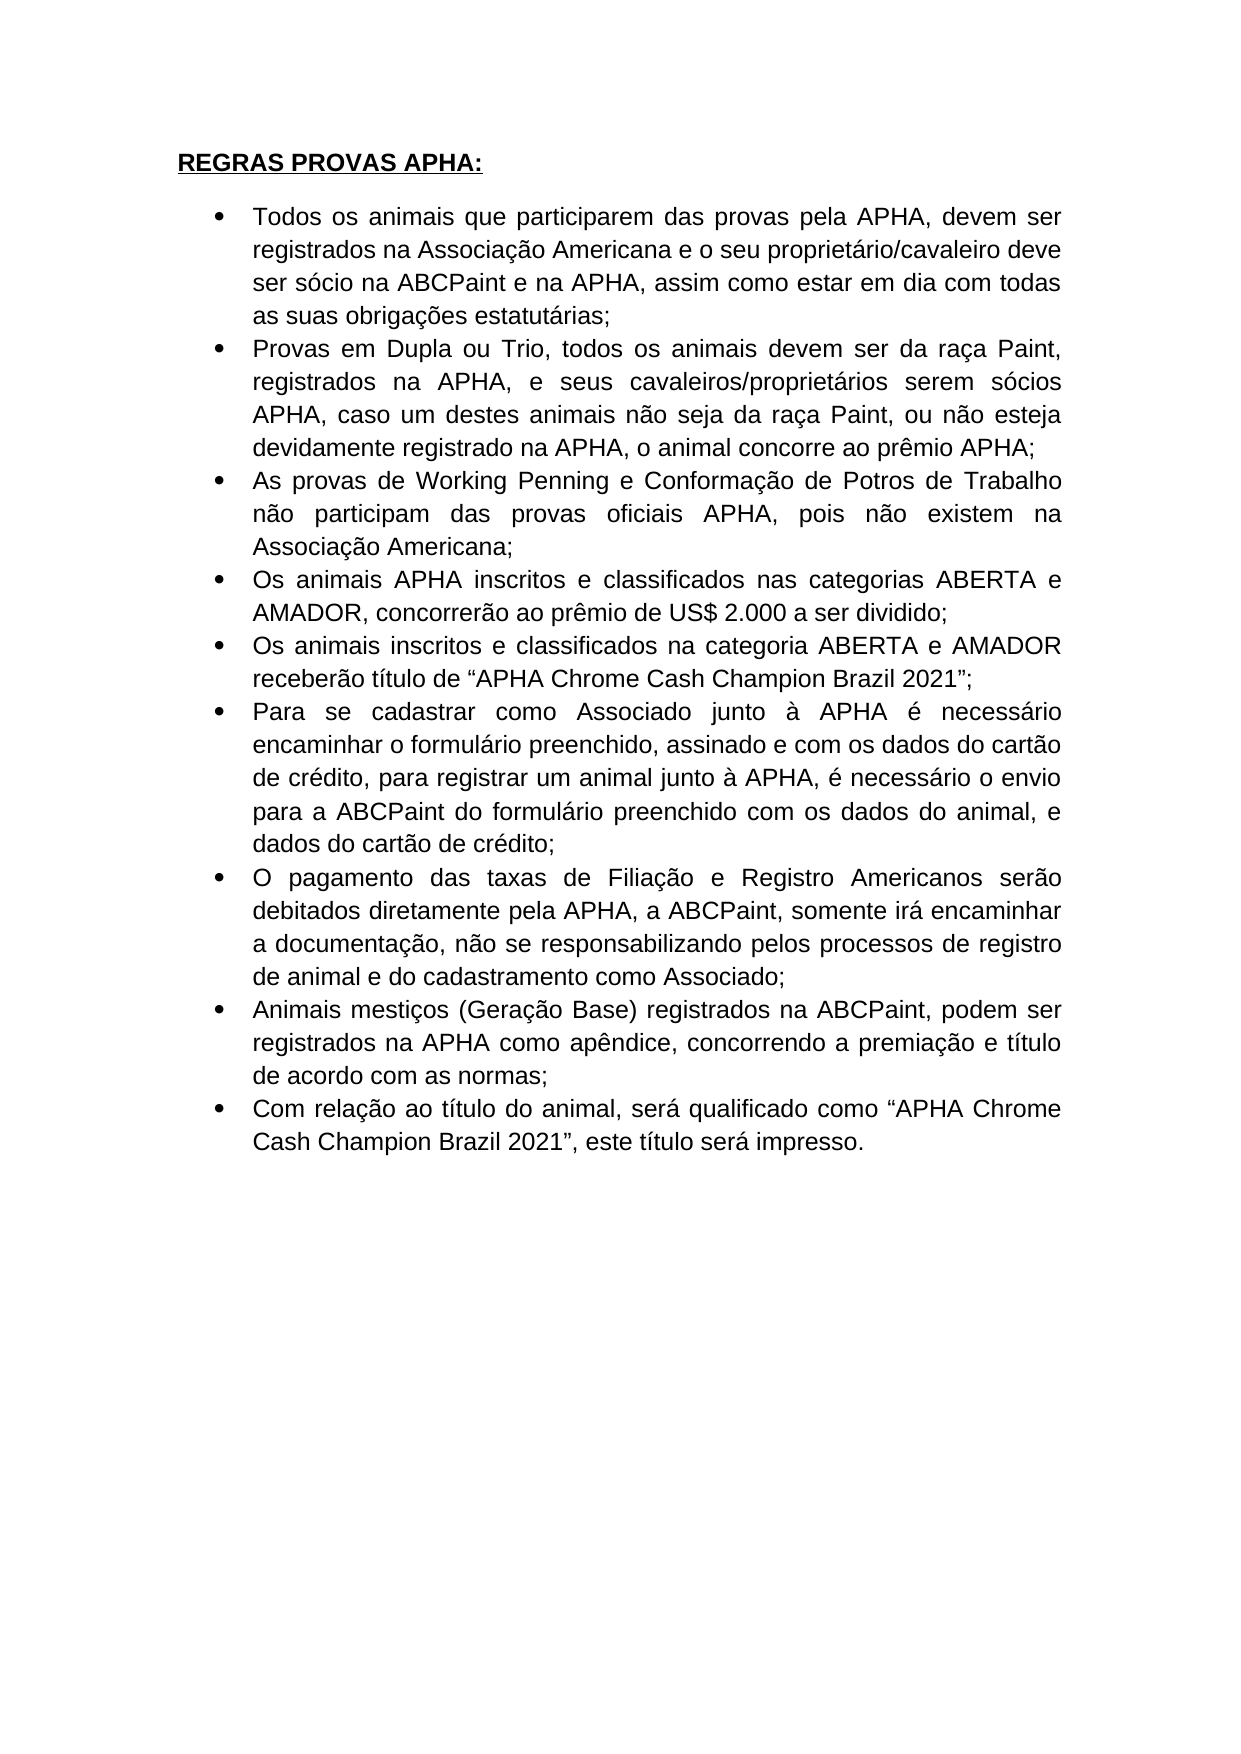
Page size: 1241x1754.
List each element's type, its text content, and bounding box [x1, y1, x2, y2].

list As provas de Working Penning e Conformação de Potros de Trabalho não participam das provas oficiais APHA, pois não existem na Associação Americana; [215, 466, 1063, 561]
list Com relação ao título do animal, será qualificado como “APHA Chrome Cash Champion Brazil 2021”, este título será impresso. [215, 1094, 1063, 1156]
list Para se cadastrar como Associado junto à APHA é necessário encaminhar o formulário preenchido, assinado e com os dados do cartão de crédito, para registrar um animal junto à APHA, é necessário o envio para a ABCPaint do formulário preenchido com os dados do animal, e dados do cartão de crédito; [215, 697, 1063, 858]
list Provas em Dupla ou Trio, todos os animais devem ser da raça Paint, registrados na APHA, e seus cavaleiros/proprietários serem sócios APHA, caso um destes animais não seja da raça Paint, ou não esteja devidamente registrado na APHA, o animal concorre ao prêmio APHA; [215, 334, 1063, 462]
list Os animais inscritos e classificados na categoria ABERTA e AMADOR receberão título de “APHA Chrome Cash Champion Brazil 2021”; [215, 631, 1063, 693]
list Os animais APHA inscritos e classificados nas categorias ABERTA e AMADOR, concorrerão ao prêmio de US$ 2.000 a ser dividido; [215, 565, 1063, 627]
list O pagamento das taxas de Filiação e Registro Americanos serão debitados diretamente pela APHA, a ABCPaint, somente irá encaminhar a documentação, não se responsabilizando pelos processos de registro de animal e do cadastramento como Associado; [215, 862, 1063, 990]
list Animais mestiços (Geração Base) registrados na ABCPaint, podem ser registrados na APHA como apêndice, concorrendo a premiação e título de acordo com as normas; [215, 995, 1063, 1089]
list Todos os animais que participarem das provas pela APHA, devem ser registrados na Associação Americana e o seu proprietário/cavaleiro deve ser sócio na ABCPaint e na APHA, assim como estar em dia com todas as suas obrigações estatutárias; [215, 201, 1063, 329]
text REGRAS PROVAS APHA: [177, 148, 1063, 176]
